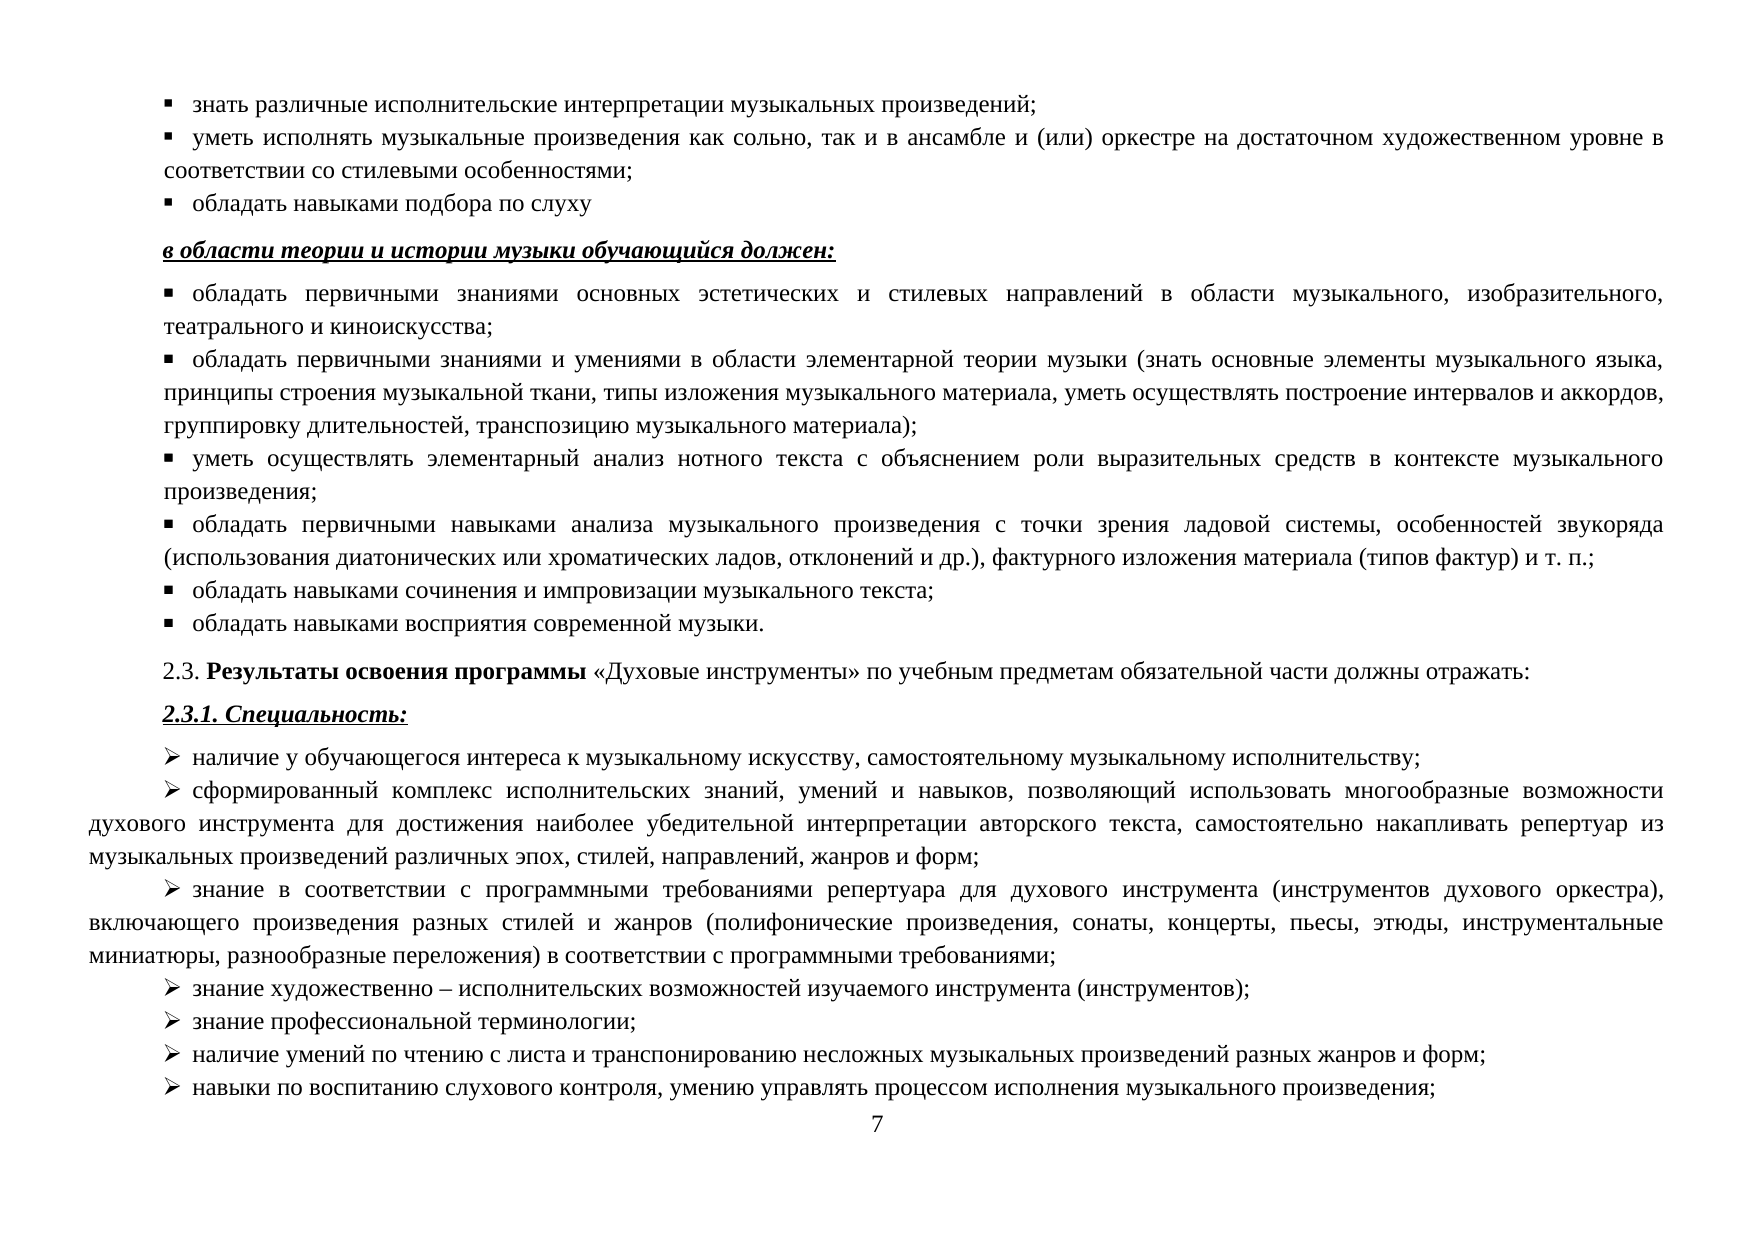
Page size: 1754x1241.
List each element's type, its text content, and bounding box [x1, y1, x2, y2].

list знать различные исполнительские интерпретации музыкальных произведений; [162, 89, 1665, 117]
list навыки по воспитанию слухового контроля, умению управлять процессом исполнения музыкального произведения; [89, 1072, 1665, 1101]
list обладать первичными навыками анализа музыкального произведения с точки зрения ладовой системы, особенностей звукоряда (использования диатонических или хроматических ладов, отклонений и др.), фактурного изложения материала (типов фактур) и т. п.; [162, 509, 1665, 571]
text в области теории и истории музыки обучающийся должен: [89, 235, 1665, 264]
list наличие умений по чтению с листа и транспонированию несложных музыкальных произведений разных жанров и форм; [89, 1039, 1665, 1068]
list наличие у обучающегося интереса к музыкальному искусству, самостоятельному музыкальному исполнительству; [89, 742, 1665, 771]
list обладать навыками восприятия современной музыки. [162, 608, 1665, 637]
list обладать навыками сочинения и импровизации музыкального текста; [162, 575, 1665, 604]
list знание в соответствии с программными требованиями репертуара для духового инструмента (инструментов духового оркестра), включающего произведения разных стилей и жанров (полифонические произведения, сонаты, концерты, пьесы, этюды, инструментальные миниатюры, разнообразные переложения) в соответствии с программными требованиями; [89, 874, 1665, 969]
list знание профессиональной терминологии; [89, 1006, 1665, 1035]
list обладать первичными знаниями и умениями в области элементарной теории музыки (знать основные элементы музыкального языка, принципы строения музыкальной ткани, типы изложения музыкального материала, уметь осуществлять построение интервалов и аккордов, группировку длительностей, транспозицию музыкального материала); [162, 344, 1665, 439]
text 2.3. Результаты освоения программы «Духовые инструменты» по учебным предметам обязательной части должны отражать: [89, 656, 1665, 684]
list обладать первичными знаниями основных эстетических и стилевых направлений в области музыкального, изобразительного, театрального и киноискусства; [162, 278, 1665, 340]
list знание художественно – исполнительских возможностей изучаемого инструмента (инструментов); [89, 973, 1665, 1002]
list сформированный комплекс исполнительских знаний, умений и навыков, позволяющий использовать многообразные возможности духового инструмента для достижения наиболее убедительной интерпретации авторского текста, самостоятельно накапливать репертуар из музыкальных произведений различных эпох, стилей, направлений, жанров и форм; [89, 775, 1665, 870]
list уметь исполнять музыкальные произведения как сольно, так и в ансамбле и (или) оркестре на достаточном художественном уровне в соответствии со стилевыми особенностями; [162, 122, 1665, 183]
text 2.3.1. Специальность: [89, 699, 1665, 728]
list уметь осуществлять элементарный анализ нотного текста с объяснением роли выразительных средств в контексте музыкального произведения; [162, 443, 1665, 505]
list обладать навыками подбора по слуху [162, 188, 1665, 216]
